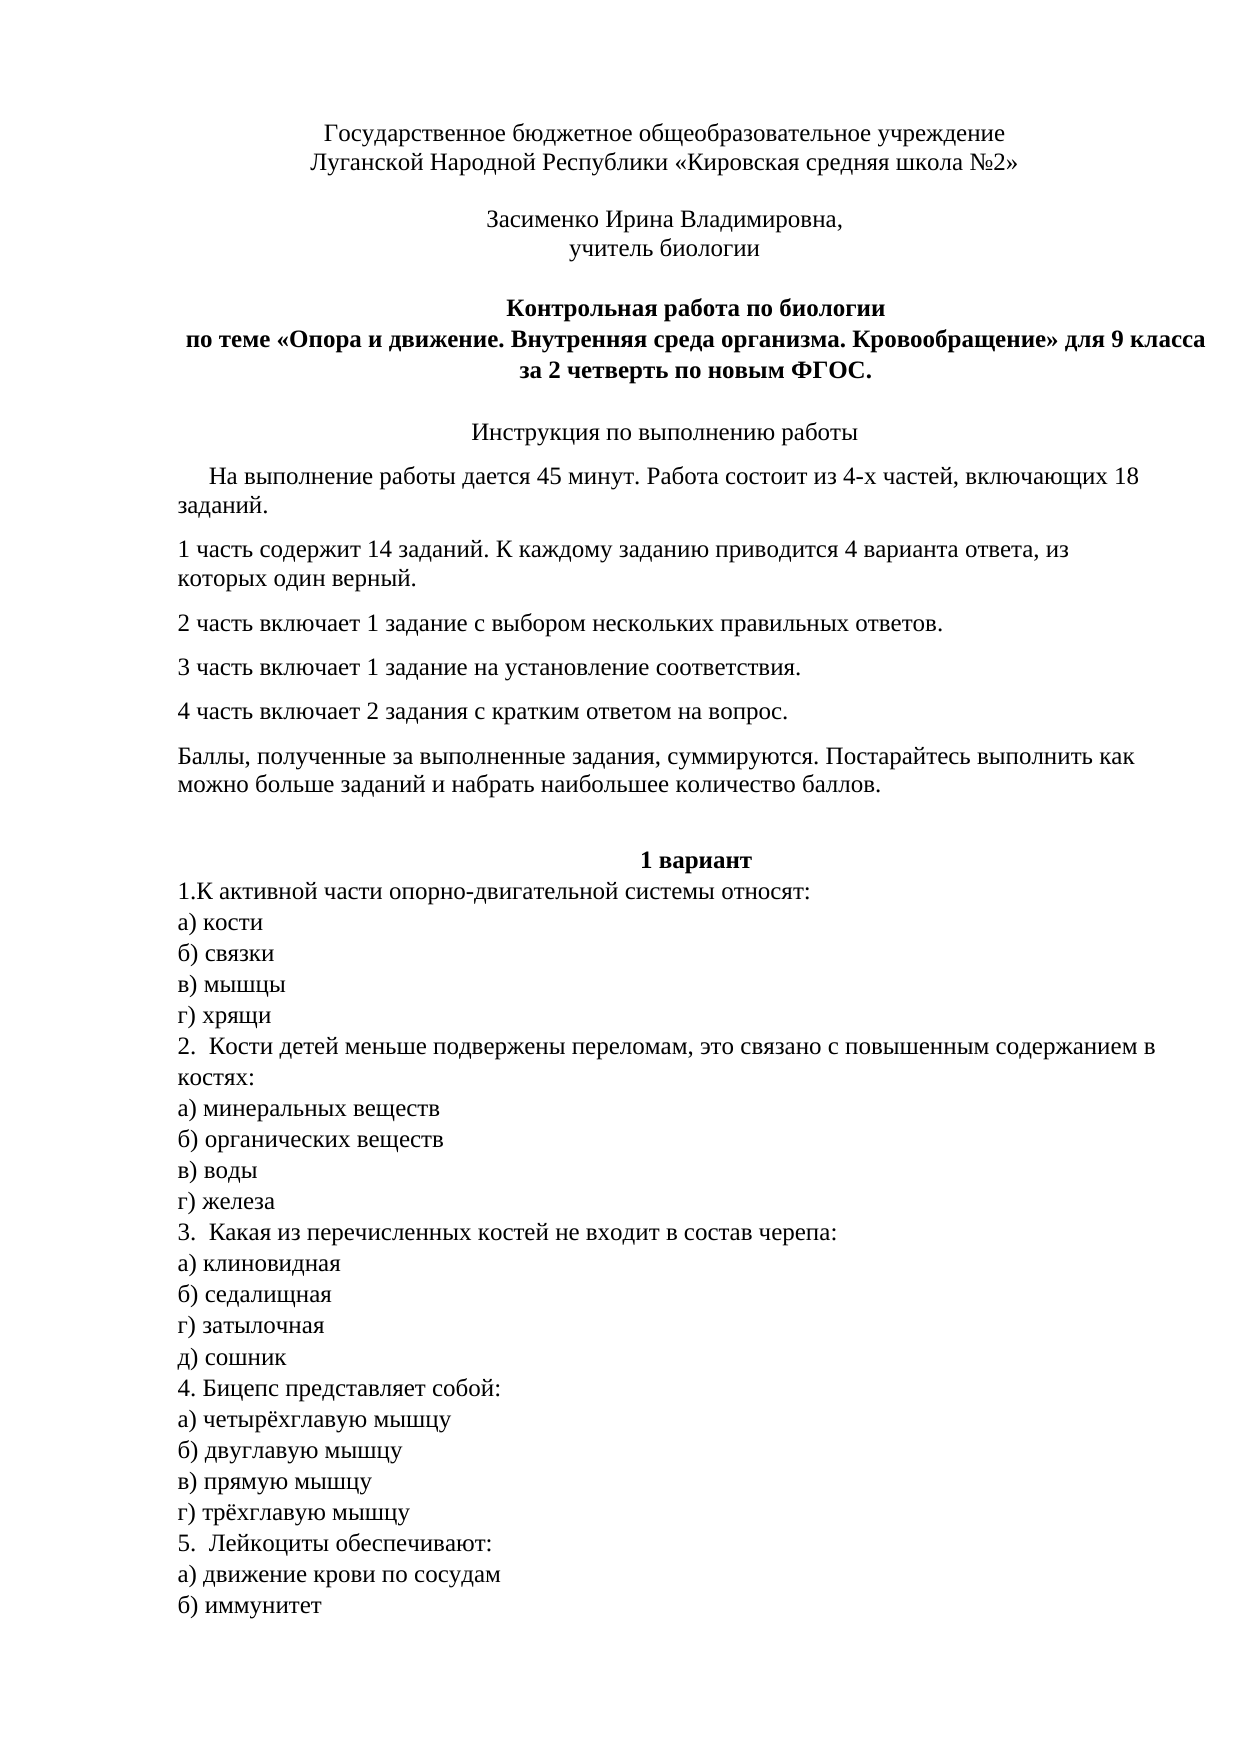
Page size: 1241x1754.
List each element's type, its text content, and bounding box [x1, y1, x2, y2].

list а) движение крови по сосудам [177, 1559, 1214, 1588]
list 1.К активной части опорно-двигательной системы относят: [177, 876, 1214, 905]
text Инструкция по выполнению работы [177, 417, 1152, 446]
text 2 часть включает 1 задание с выбором нескольких правильных ответов. [177, 608, 1152, 636]
list в) прямую мышцу [177, 1466, 1214, 1494]
text Баллы, полученные за выполненные задания, суммируются. Постарайтесь выполнить как можно больше заданий и набрать наибольшее количество баллов. [177, 741, 1152, 798]
list Контрольная работа по биологии [177, 293, 1214, 322]
list б) связки [177, 938, 1214, 967]
text Засименко Ирина Владимировна, [177, 204, 1152, 233]
list б) двуглавую мышцу [177, 1435, 1214, 1463]
list г) трёхглавую мышцу [177, 1497, 1214, 1526]
text 1 часть содержит 14 заданий. К каждому заданию приводится 4 варианта ответа, из которых один верный. [177, 534, 1152, 592]
list б) органических веществ [177, 1124, 1214, 1153]
text 4 часть включает 2 задания с кратким ответом на вопрос. [177, 696, 1152, 725]
list б) седалищная [177, 1279, 1214, 1308]
list а) четырёхглавую мышцу [177, 1404, 1214, 1432]
list 5. Лейкоциты обеспечивают: [177, 1528, 1214, 1557]
list д) сошник [177, 1342, 1214, 1370]
list г) хрящи [177, 1000, 1214, 1029]
text На выполнение работы дается 45 минут. Работа состоит из 4-х частей, включающих 18 заданий. [177, 461, 1152, 519]
list в) мышцы [177, 969, 1214, 998]
list г) железа [177, 1186, 1214, 1215]
text Луганской Народной Республики «Кировская средняя школа №2» [177, 147, 1152, 176]
text 3 часть включает 1 задание на установление соответствия. [177, 652, 1152, 681]
list 1 вариант [177, 845, 1214, 874]
list в) воды [177, 1155, 1214, 1184]
list а) кости [177, 907, 1214, 936]
list 2. Кости детей меньше подвержены переломам, это связано с повышенным содержанием в костях: [177, 1031, 1214, 1091]
list по теме «Опора и движение. Внутренняя среда организма. Кровообращение» для 9 класса [177, 324, 1214, 353]
list а) клиновидная [177, 1248, 1214, 1277]
list 3. Какая из перечисленных костей не входит в состав черепа: [177, 1217, 1214, 1246]
text Государственное бюджетное общеобразовательное учреждение [177, 118, 1152, 147]
text учитель биологии [177, 233, 1152, 262]
list г) затылочная [177, 1311, 1214, 1339]
list 4. Бицепс представляет собой: [177, 1373, 1214, 1401]
list а) минеральных веществ [177, 1093, 1214, 1122]
list за 2 четверть по новым ФГОС. [177, 355, 1214, 384]
list б) иммунитет [177, 1590, 1214, 1619]
